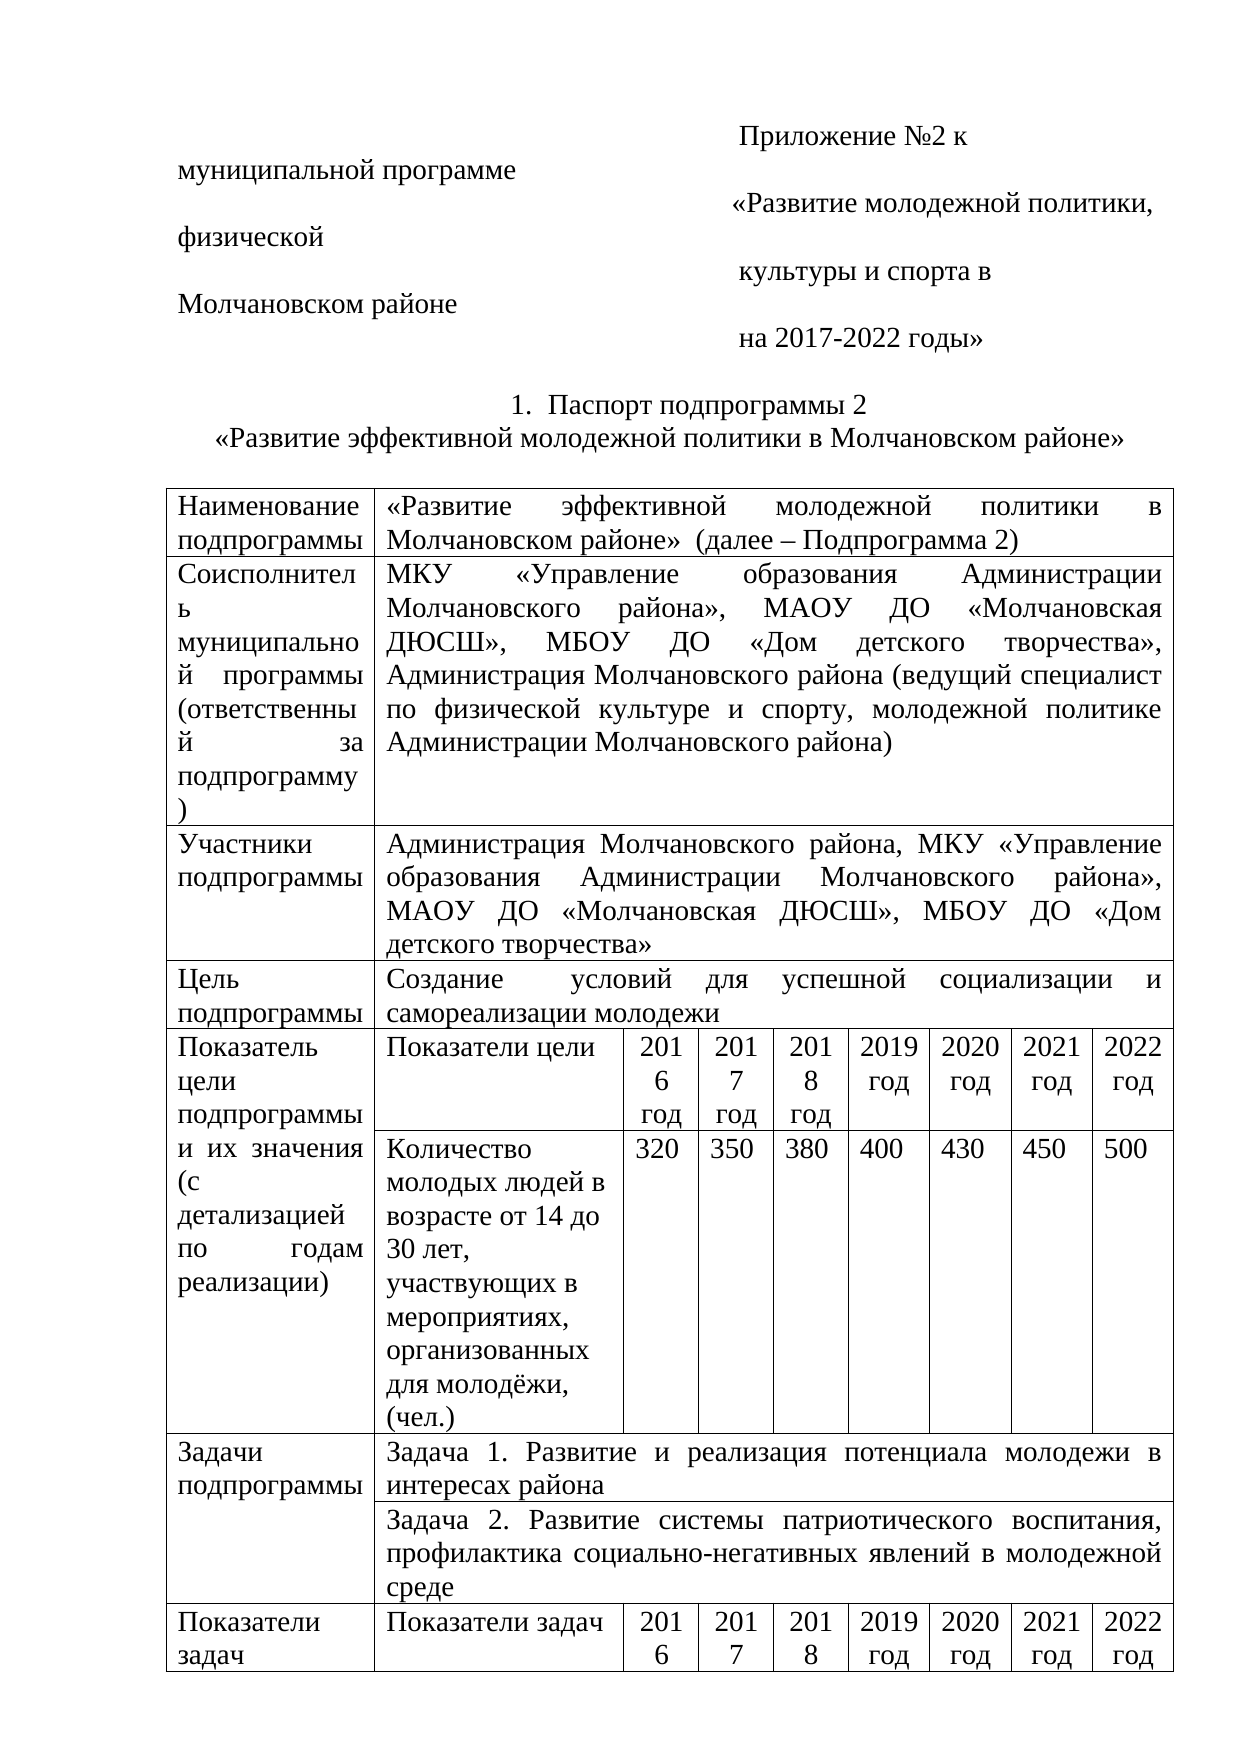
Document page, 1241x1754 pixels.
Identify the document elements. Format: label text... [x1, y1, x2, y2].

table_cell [167, 1604, 374, 1671]
table_cell 2017 год [699, 1604, 773, 1671]
table_cell 500 [1093, 1131, 1173, 1433]
table_cell 320 [624, 1131, 698, 1433]
table_cell Показатель цели подпрограммы и их значения (с детализацией по годам реализации) [167, 1029, 374, 1433]
text на 2017-2022 годы» [177, 320, 1162, 353]
table_cell 380 [774, 1131, 848, 1433]
table_cell 2016 год [624, 1029, 698, 1130]
table_cell 2020 год [930, 1029, 1011, 1130]
table_cell Задача 1. Развитие и реализация потенциала молодежи в интересах района [375, 1434, 1173, 1501]
table_cell 450 [1012, 1131, 1092, 1433]
table_cell Участники подпрограммы [167, 826, 374, 960]
table_cell 2020 год [930, 1604, 1011, 1671]
table_cell Администрация Молчановского района, МКУ «Управление образования Администрации Молчановского района», МАОУ ДО «Молчановская ДЮСШ», МБОУ ДО «Дом детского творчества» [375, 826, 1173, 960]
table_cell 400 [849, 1131, 929, 1433]
table_header «Развитие эффективной молодежной политики в Молчановском районе» (далее – Подпрограмма 2) [375, 489, 1173, 556]
table_cell Цель подпрограммы [167, 961, 374, 1028]
table_cell 2016 год [624, 1604, 698, 1671]
table_cell МКУ «Управление образования Администрации Молчановского района», МАОУ ДО «Молчановская ДЮСШ», МБОУ ДО «Дом детского творчества», Администрация Молчановского района (ведущий специалист по физической культуре и спорту, молодежной политике Администрации Молчановского района) [375, 557, 1173, 825]
text «Развитие эффективной молодежной политики в Молчановском районе» [177, 420, 1162, 454]
table_cell 2019 год [849, 1604, 929, 1671]
table_cell Соисполнитель муниципальной программы (ответственный за подпрограмму) [167, 557, 374, 825]
table_cell 2021 год [1012, 1029, 1092, 1130]
list Паспорт подпрограммы 2 [215, 387, 1162, 420]
table_cell Задача 2. Развитие системы патриотического воспитания, профилактика социально-негативных явлений в молодежной среде [375, 1502, 1173, 1603]
text Приложение №2 к муниципальной программе [177, 118, 1162, 186]
table_cell 2022 год [1093, 1604, 1173, 1671]
table_cell 2021 год [1012, 1604, 1092, 1671]
table_cell Показатели цели [375, 1029, 623, 1130]
table_header Наименование подпрограммы [167, 489, 374, 556]
table_cell Создание условий для успешной социализации и самореализации молодежи [375, 961, 1173, 1028]
table_cell 2019 год [849, 1029, 929, 1130]
table_cell Задачи подпрограммы [167, 1434, 374, 1603]
table_cell 2018 год [774, 1604, 848, 1671]
table_cell Количество молодых людей в возрасте от 14 до 30 лет, участвующих в мероприятиях, организованных для молодёжи, (чел.) [375, 1131, 623, 1433]
table_cell 430 [930, 1131, 1011, 1433]
table_cell 350 [699, 1131, 773, 1433]
table_cell Показатели задач [375, 1604, 623, 1671]
text культуры и спорта в Молчановском районе [177, 253, 1162, 320]
table_cell 2022 год [1093, 1029, 1173, 1130]
table_cell 2017 год [699, 1029, 773, 1130]
table_cell 2018 год [774, 1029, 848, 1130]
text «Развитие молодежной политики, физической [177, 186, 1162, 253]
